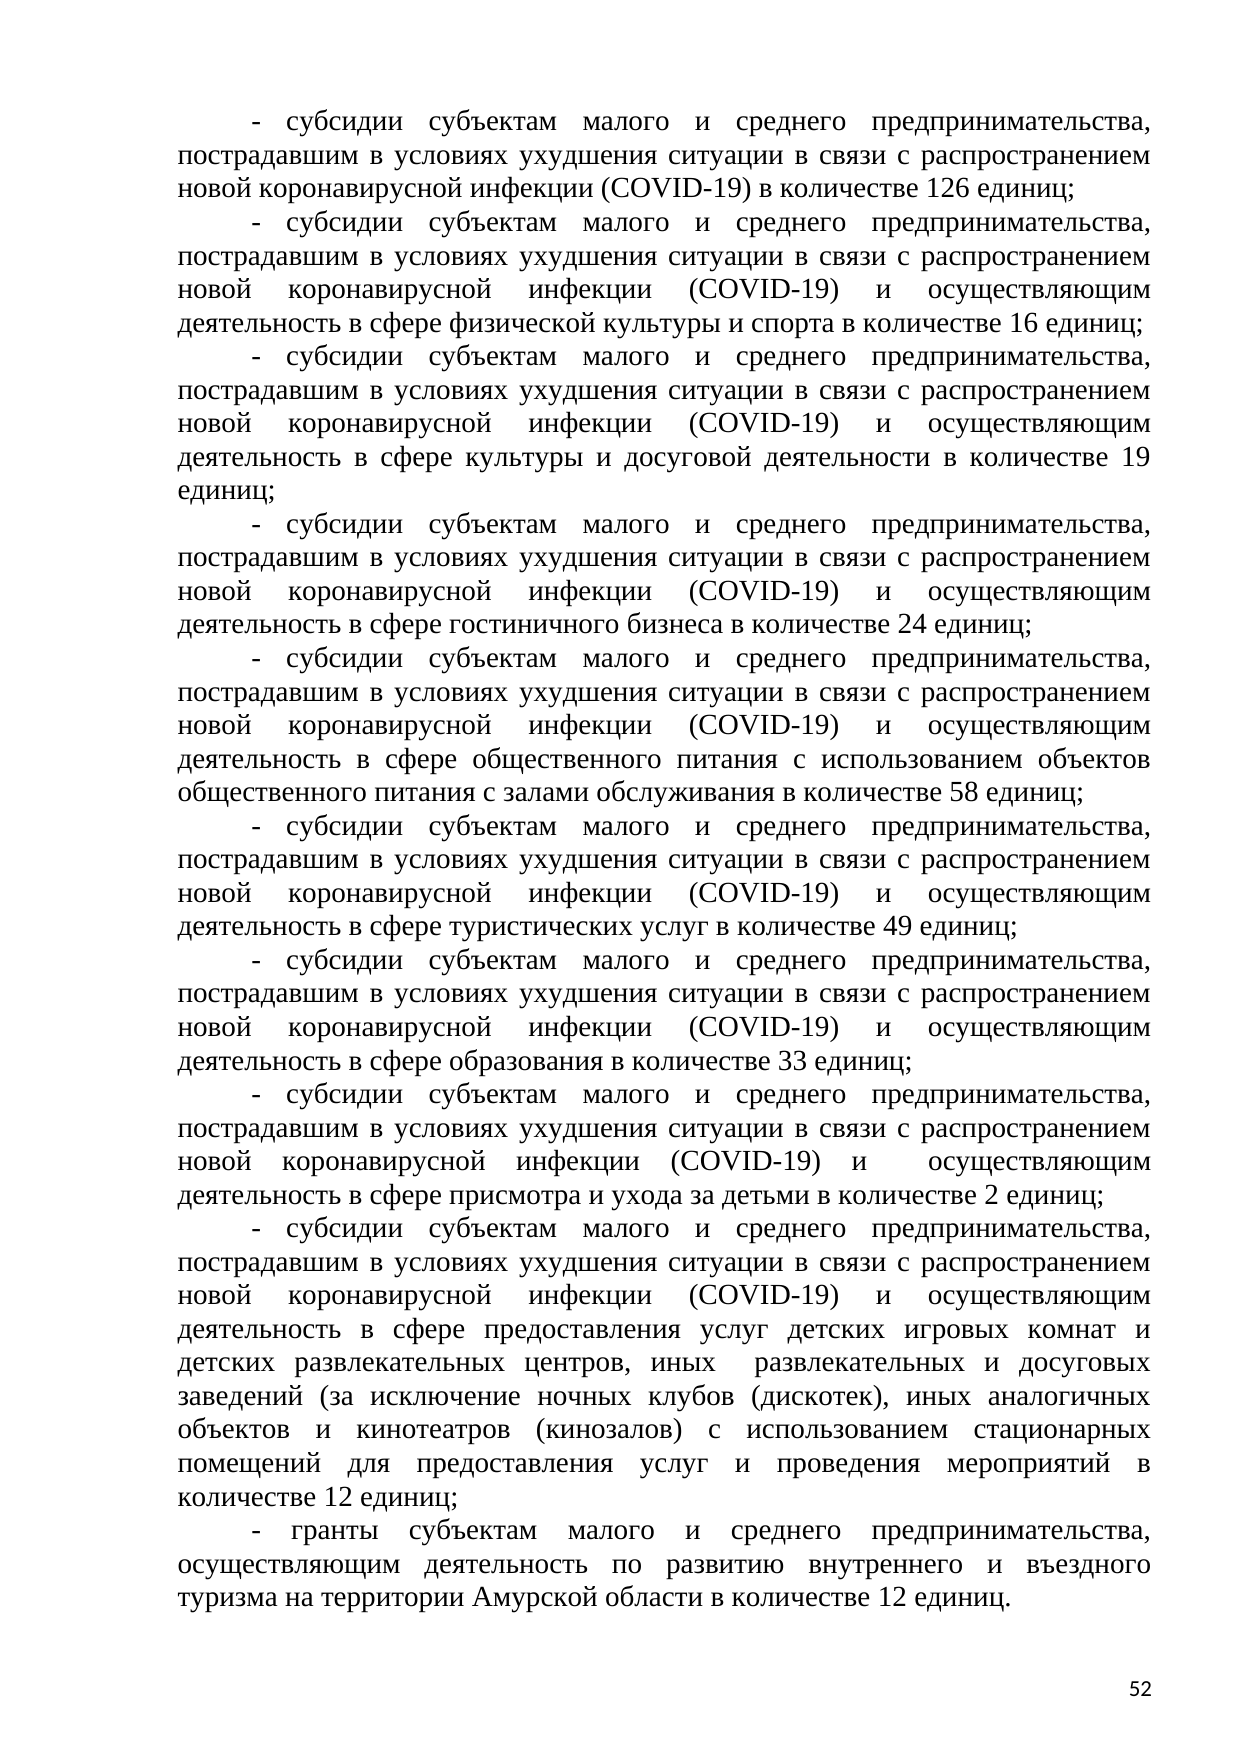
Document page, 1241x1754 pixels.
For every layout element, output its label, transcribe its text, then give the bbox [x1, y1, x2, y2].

text - субсидии субъектам малого и среднего предпринимательства, пострадавшим в условиях ухудшения ситуации в связи с распространением новой коронавирусной инфекции (COVID-19) и осуществляющим деятельность в сфере образования в количестве 33 единиц; [177, 942, 1152, 1076]
text - субсидии субъектам малого и среднего предпринимательства, пострадавшим в условиях ухудшения ситуации в связи с распространением новой коронавирусной инфекции (COVID-19) и осуществляющим деятельность в сфере общественного питания с использованием объектов общественного питания с залами обслуживания в количестве 58 единиц; [177, 640, 1152, 808]
text - гранты субъектам малого и среднего предпринимательства, осуществляющим деятельность по развитию внутреннего и въездного туризма на территории Амурской области в количестве 12 единиц. [177, 1512, 1152, 1613]
text - субсидии субъектам малого и среднего предпринимательства, пострадавшим в условиях ухудшения ситуации в связи с распространением новой коронавирусной инфекции (COVID-19) и осуществляющим деятельность в сфере туристических услуг в количестве 49 единиц; [177, 808, 1152, 942]
text - субсидии субъектам малого и среднего предпринимательства, пострадавшим в условиях ухудшения ситуации в связи с распространением новой коронавирусной инфекции (COVID-19) и осуществляющим деятельность в сфере гостиничного бизнеса в количестве 24 единиц; [177, 506, 1152, 640]
text - субсидии субъектам малого и среднего предпринимательства, пострадавшим в условиях ухудшения ситуации в связи с распространением новой коронавирусной инфекции (COVID-19) и осуществляющим деятельность в сфере присмотра и ухода за детьми в количестве 2 единиц; [177, 1076, 1152, 1210]
text - субсидии субъектам малого и среднего предпринимательства, пострадавшим в условиях ухудшения ситуации в связи с распространением новой коронавирусной инфекции (COVID-19) и осуществляющим деятельность в сфере физической культуры и спорта в количестве 16 единиц; [177, 204, 1152, 338]
text - субсидии субъектам малого и среднего предпринимательства, пострадавшим в условиях ухудшения ситуации в связи с распространением новой коронавирусной инфекции (COVID-19) и осуществляющим деятельность в сфере культуры и досуговой деятельности в количестве 19 единиц; [177, 338, 1152, 506]
text - субсидии субъектам малого и среднего предпринимательства, пострадавшим в условиях ухудшения ситуации в связи с распространением новой коронавирусной инфекции (COVID-19) и осуществляющим деятельность в сфере предоставления услуг детских игровых комнат и детских развлекательных центров, иных развлекательных и досуговых заведений (за исключение ночных клубов (дискотек), иных аналогичных объектов и кинотеатров (кинозалов) с использованием стационарных помещений для предоставления услуг и проведения мероприятий в количестве 12 единиц; [177, 1210, 1152, 1512]
text - субсидии субъектам малого и среднего предпринимательства, пострадавшим в условиях ухудшения ситуации в связи с распространением новой коронавирусной инфекции (COVID-19) в количестве 126 единиц; [177, 103, 1152, 204]
